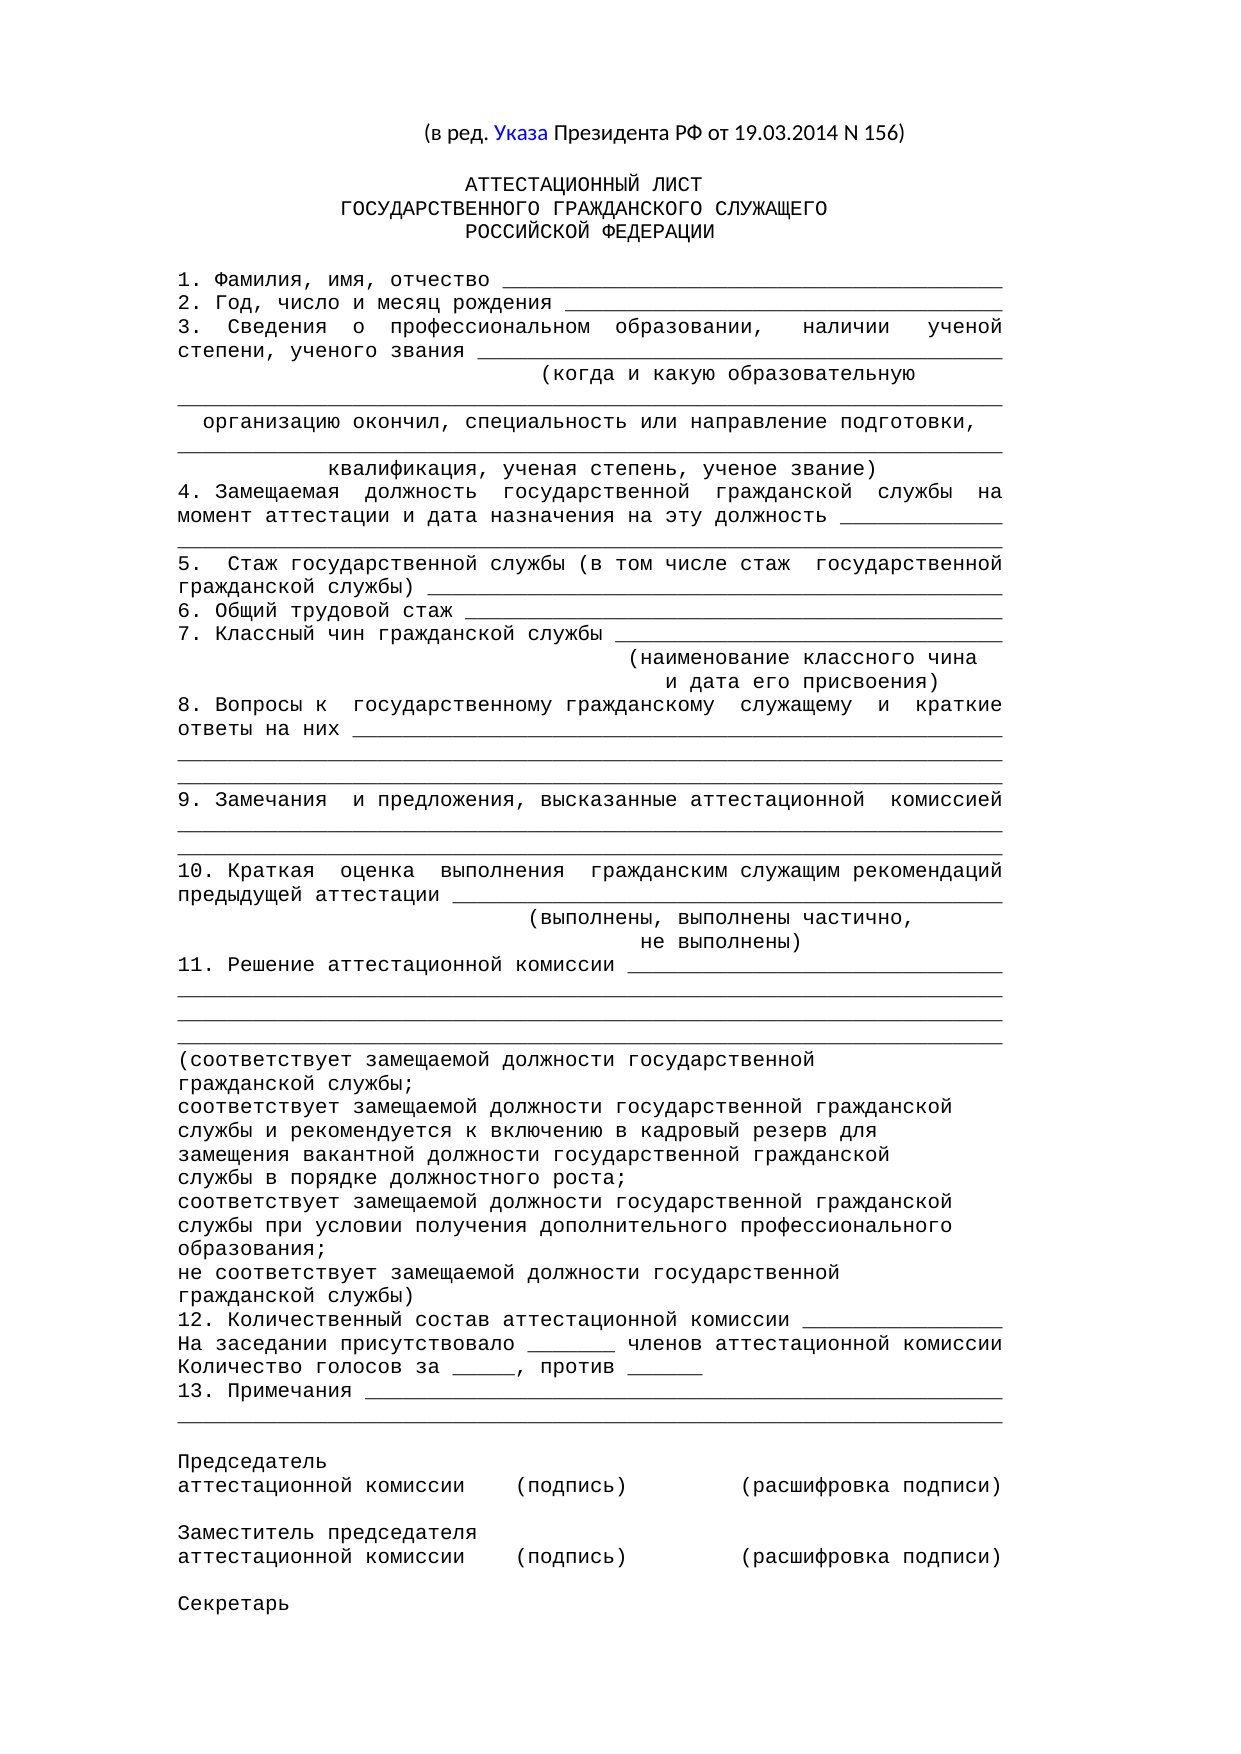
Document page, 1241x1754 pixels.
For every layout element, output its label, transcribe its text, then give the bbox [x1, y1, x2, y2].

text не выполнены) [177, 931, 1152, 954]
text 12. Количественный состав аттестационной комиссии ________________ [177, 1309, 1152, 1333]
text 4. Замещаемая должность государственной гражданской службы на [177, 482, 1152, 505]
text квалификация, ученая степень, ученое звание) [177, 458, 1152, 482]
text РОССИЙСКОЙ ФЕДЕРАЦИИ [177, 221, 1152, 245]
text (соответствует замещаемой должности государственной [177, 1049, 1152, 1073]
text 7. Классный чин гражданской службы _______________________________ [177, 623, 1152, 647]
text На заседании присутствовало _______ членов аттестационной комиссии [177, 1333, 1152, 1356]
text __________________________________________________________________ [177, 1404, 1152, 1427]
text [177, 1546, 1152, 1569]
text 11. Решение аттестационной комиссии ______________________________ [177, 954, 1152, 978]
text ответы на них ____________________________________________________ [177, 718, 1152, 742]
text 5. Стаж государственной службы (в том числе стаж государственной [177, 552, 1152, 576]
text гражданской службы) [177, 1286, 1152, 1309]
text службы в порядке должностного роста; [177, 1167, 1152, 1191]
text __________________________________________________________________ [177, 836, 1152, 860]
text 13. Примечания ___________________________________________________ [177, 1380, 1152, 1404]
text и дата его присвоения) [177, 671, 1152, 694]
text __________________________________________________________________ [177, 1025, 1152, 1049]
text 8. Вопросы к государственному гражданскому служащему и краткие [177, 694, 1152, 718]
text службы при условии получения дополнительного профессионального [177, 1214, 1152, 1238]
text 9. Замечания и предложения, высказанные аттестационной комиссией [177, 789, 1152, 813]
text (когда и какую образовательную [177, 363, 1152, 387]
text 6. Общий трудовой стаж ___________________________________________ [177, 600, 1152, 623]
text образования; [177, 1238, 1152, 1262]
text (выполнены, выполнены частично, [177, 907, 1152, 931]
text соответствует замещаемой должности государственной гражданской [177, 1096, 1152, 1120]
text гражданской службы; [177, 1073, 1152, 1096]
text не соответствует замещаемой должности государственной [177, 1262, 1152, 1286]
text 10. Краткая оценка выполнения гражданским служащим рекомендаций [177, 860, 1152, 883]
text соответствует замещаемой должности государственной гражданской [177, 1191, 1152, 1214]
text замещения вакантной должности государственной гражданской [177, 1144, 1152, 1167]
text 2. Год, число и месяц рождения ___________________________________ [177, 292, 1152, 316]
text гражданской службы) ______________________________________________ [177, 576, 1152, 600]
text организацию окончил, специальность или направление подготовки, [177, 411, 1152, 434]
text __________________________________________________________________ [177, 1002, 1152, 1025]
text Количество голосов за _____, против ______ [177, 1356, 1152, 1380]
text __________________________________________________________________ [177, 765, 1152, 789]
text __________________________________________________________________ [177, 742, 1152, 765]
text Секретарь [177, 1593, 1152, 1617]
text Председатель [177, 1451, 1152, 1475]
text службы и рекомендуется к включению в кадровый резерв для [177, 1120, 1152, 1144]
text __________________________________________________________________ [177, 529, 1152, 552]
text (в ред. Указа Президента РФ от 19.03.2014 N 156) [177, 118, 1152, 146]
text __________________________________________________________________ [177, 978, 1152, 1002]
text Заместитель председателя [177, 1522, 1152, 1546]
text АТТЕСТАЦИОННЫЙ ЛИСТ [177, 174, 1152, 198]
text 1. Фамилия, имя, отчество ________________________________________ [177, 269, 1152, 292]
text момент аттестации и дата назначения на эту должность _____________ [177, 505, 1152, 529]
text ГОСУДАРСТВЕННОГО ГРАЖДАНСКОГО СЛУЖАЩЕГО [177, 198, 1152, 221]
text __________________________________________________________________ [177, 434, 1152, 458]
text __________________________________________________________________ [177, 387, 1152, 411]
text __________________________________________________________________ [177, 813, 1152, 836]
text степени, ученого звания __________________________________________ [177, 340, 1152, 363]
text (наименование классного чина [177, 647, 1152, 671]
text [177, 1475, 1152, 1498]
text предыдущей аттестации ____________________________________________ [177, 883, 1152, 907]
text 3. Сведения о профессиональном образовании, наличии ученой [177, 316, 1152, 340]
